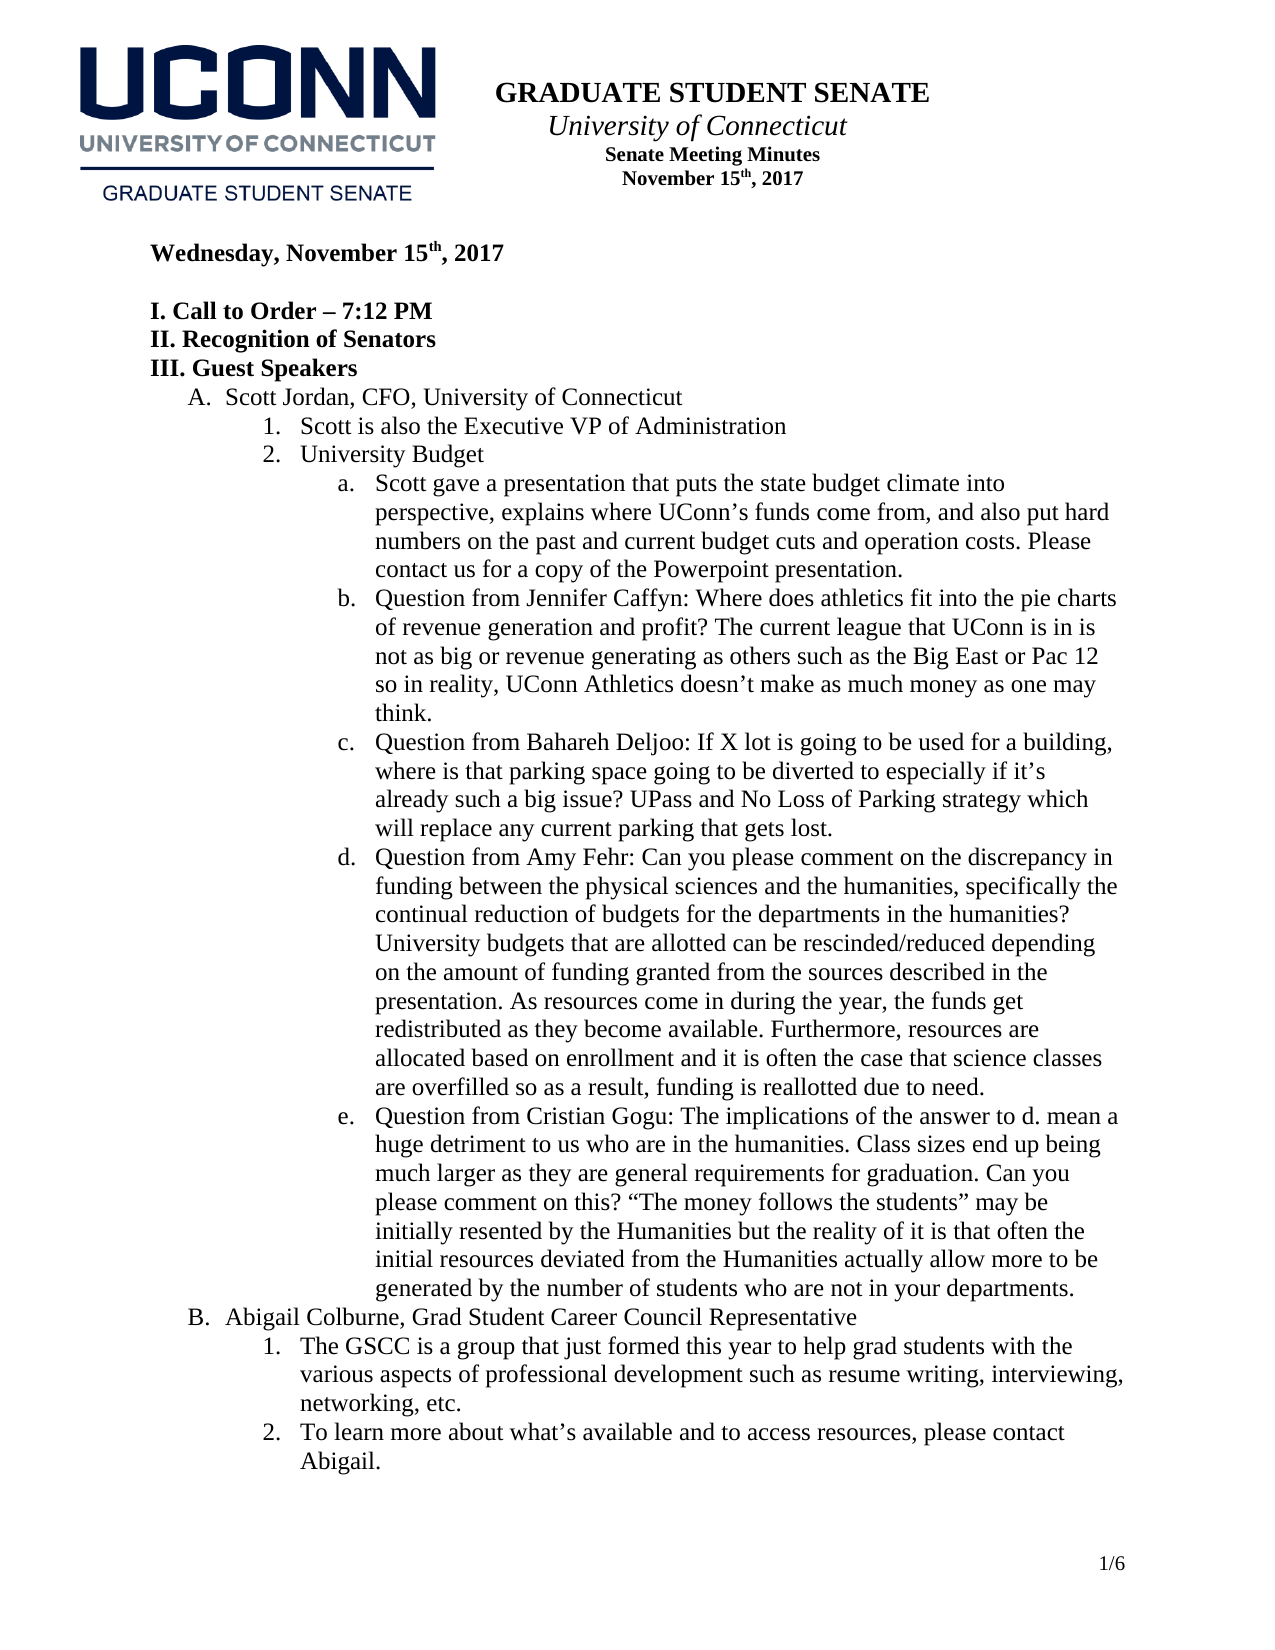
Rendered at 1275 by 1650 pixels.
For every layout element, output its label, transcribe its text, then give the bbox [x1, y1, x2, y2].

list The GSCC is a group that just formed this year to help grad students with the various aspects of professional development such as resume writing, interviewing, networking, etc. [262, 1331, 1125, 1417]
list Question from Jennifer Caffyn: Where does athletics fit into the pie charts of revenue generation and profit? The current league that UConn is in is not as big or revenue generating as others such as the Big East or Pac 12 so in reality, UConn Athletics doesn’t make as much money as one may think. [337, 583, 1125, 727]
list University Budget [262, 439, 1125, 468]
list Scott gave a presentation that puts the state budget climate into perspective, explains where UConn’s funds come from, and also put hard numbers on the past and current budget cuts and operation costs. Please contact us for a copy of the Powerpoint presentation. [337, 468, 1125, 583]
list Abigail Colburne, Grad Student Career Council Representative [187, 1302, 1125, 1331]
text Wednesday, November 15th, 2017 [150, 238, 1125, 267]
text II. Recognition of Senators [150, 324, 1125, 353]
text III. Guest Speakers [150, 353, 1125, 382]
picture [80, 45, 436, 207]
list To learn more about what’s available and to access resources, please contact Abigail. [262, 1417, 1125, 1474]
list Scott Jordan, CFO, University of Connecticut [187, 382, 1125, 411]
list Question from Amy Fehr: Can you please comment on the discrepancy in funding between the physical sciences and the humanities, specifically the continual reduction of budgets for the departments in the humanities? University budgets that are allotted can be rescinded/reduced depending on the amount of funding granted from the sources described in the presentation. As resources come in during the year, the funds get redistributed as they become available. Furthermore, resources are allocated based on enrollment and it is often the case that science classes are overfilled so as a result, funding is reallotted due to need. [337, 842, 1125, 1101]
list Scott is also the Executive VP of Administration [262, 411, 1125, 439]
list Question from Cristian Gogu: The implications of the answer to d. mean a huge detriment to us who are in the humanities. Class sizes end up being much larger as they are general requirements for graduation. Can you please comment on this? “The money follows the students” may be initially resented by the Humanities but the reality of it is that often the initial resources deviated from the Humanities actually allow more to be generated by the number of students who are not in your departments. [337, 1101, 1125, 1302]
text I. Call to Order – 7:12 PM [150, 296, 1125, 324]
list Question from Bahareh Deljoo: If X lot is going to be used for a building, where is that parking space going to be diverted to especially if it’s already such a big issue? UPass and No Loss of Parking strategy which will replace any current parking that gets lost. [337, 727, 1125, 842]
